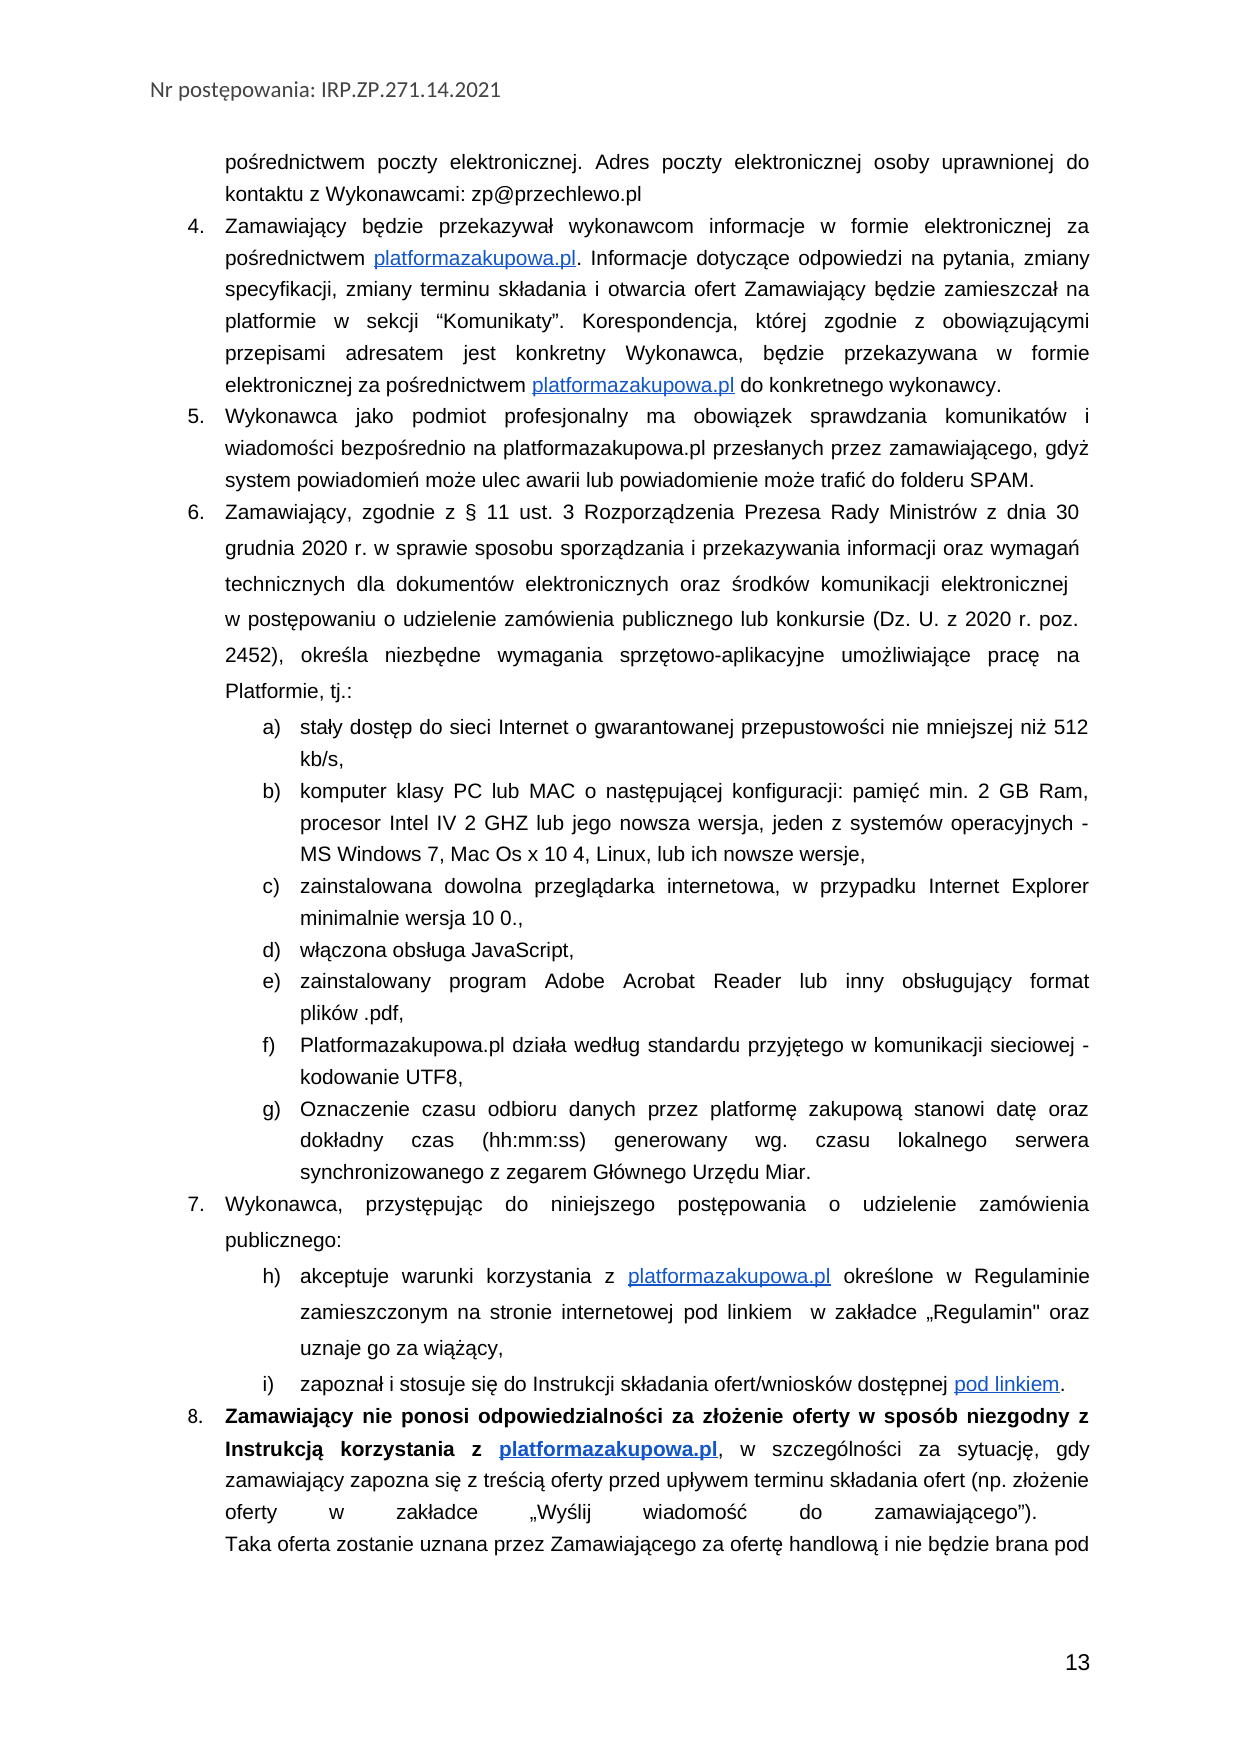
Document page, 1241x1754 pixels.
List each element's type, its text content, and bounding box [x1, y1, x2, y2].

list zainstalowany program Adobe Acrobat Reader lub inny obsługujący format plików .pdf, [262, 969, 1090, 1025]
list Wykonawca, przystępując do niniejszego postępowania o udzielenie zamówienia publicznego: [187, 1192, 1090, 1252]
list komputer klasy PC lub MAC o następującej konfiguracji: pamięć min. 2 GB Ram, procesor Intel IV 2 GHZ lub jego nowsza wersja, jeden z systemów operacyjnych - MS Windows 7, Mac Os x 10 4, Linux, lub ich nowsze wersje, [262, 779, 1090, 866]
list Zamawiający będzie przekazywał wykonawcom informacje w formie elektronicznej za pośrednictwem platformazakupowa.pl. Informacje dotyczące odpowiedzi na pytania, zmiany specyfikacji, zmiany terminu składania i otwarcia ofert Zamawiający będzie zamieszczał na platformie w sekcji “Komunikaty”. Korespondencja, której zgodnie z obowiązującymi przepisami adresatem jest konkretny Wykonawca, będzie przekazywana w formie elektronicznej za pośrednictwem platformazakupowa.pl do konkretnego wykonawcy. [187, 213, 1090, 396]
list Zamawiający, zgodnie z § 11 ust. 3 Rozporządzenia Prezesa Rady Ministrów z dnia 30 grudnia 2020 r. w sprawie sposobu sporządzania i przekazywania informacji oraz wymagań technicznych dla dokumentów elektronicznych oraz środków komunikacji elektronicznej w postępowaniu o udzielenie zamówienia publicznego lub konkursie (Dz. U. z 2020 r. poz. 2452), określa niezbędne wymagania sprzętowo-aplikacyjne umożliwiające pracę na Platformie, tj.: [187, 499, 1081, 703]
list Oznaczenie czasu odbioru danych przez platformę zakupową stanowi datę oraz dokładny czas (hh:mm:ss) generowany wg. czasu lokalnego serwera synchronizowanego z zegarem Głównego Urzędu Miar. [262, 1096, 1090, 1184]
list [187, 1403, 1090, 1556]
list stały dostęp do sieci Internet o gwarantowanej przepustowości nie mniejszej niż 512 kb/s, [262, 715, 1090, 771]
list włączona obsługa JavaScript, [262, 937, 1090, 961]
list zainstalowana dowolna przeglądarka internetowa, w przypadku Internet Explorer minimalnie wersja 10 0., [262, 874, 1090, 930]
list zapoznał i stosuje się do Instrukcji składania ofert/wniosków dostępnej pod linkiem. [262, 1371, 1090, 1395]
list akceptuje warunki korzystania z platformazakupowa.pl określone w Regulaminie zamieszczonym na stronie internetowej pod linkiem w zakładce „Regulamin" oraz uznaje go za wiążący, [262, 1263, 1090, 1359]
list Platformazakupowa.pl działa według standardu przyjętego w komunikacji sieciowej - kodowanie UTF8, [262, 1033, 1090, 1088]
list Wykonawca jako podmiot profesjonalny ma obowiązek sprawdzania komunikatów i wiadomości bezpośrednio na platformazakupowa.pl przesłanych przez zamawiającego, gdyż system powiadomień może ulec awarii lub powiadomienie może trafić do folderu SPAM. [187, 404, 1090, 492]
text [225, 150, 1090, 206]
